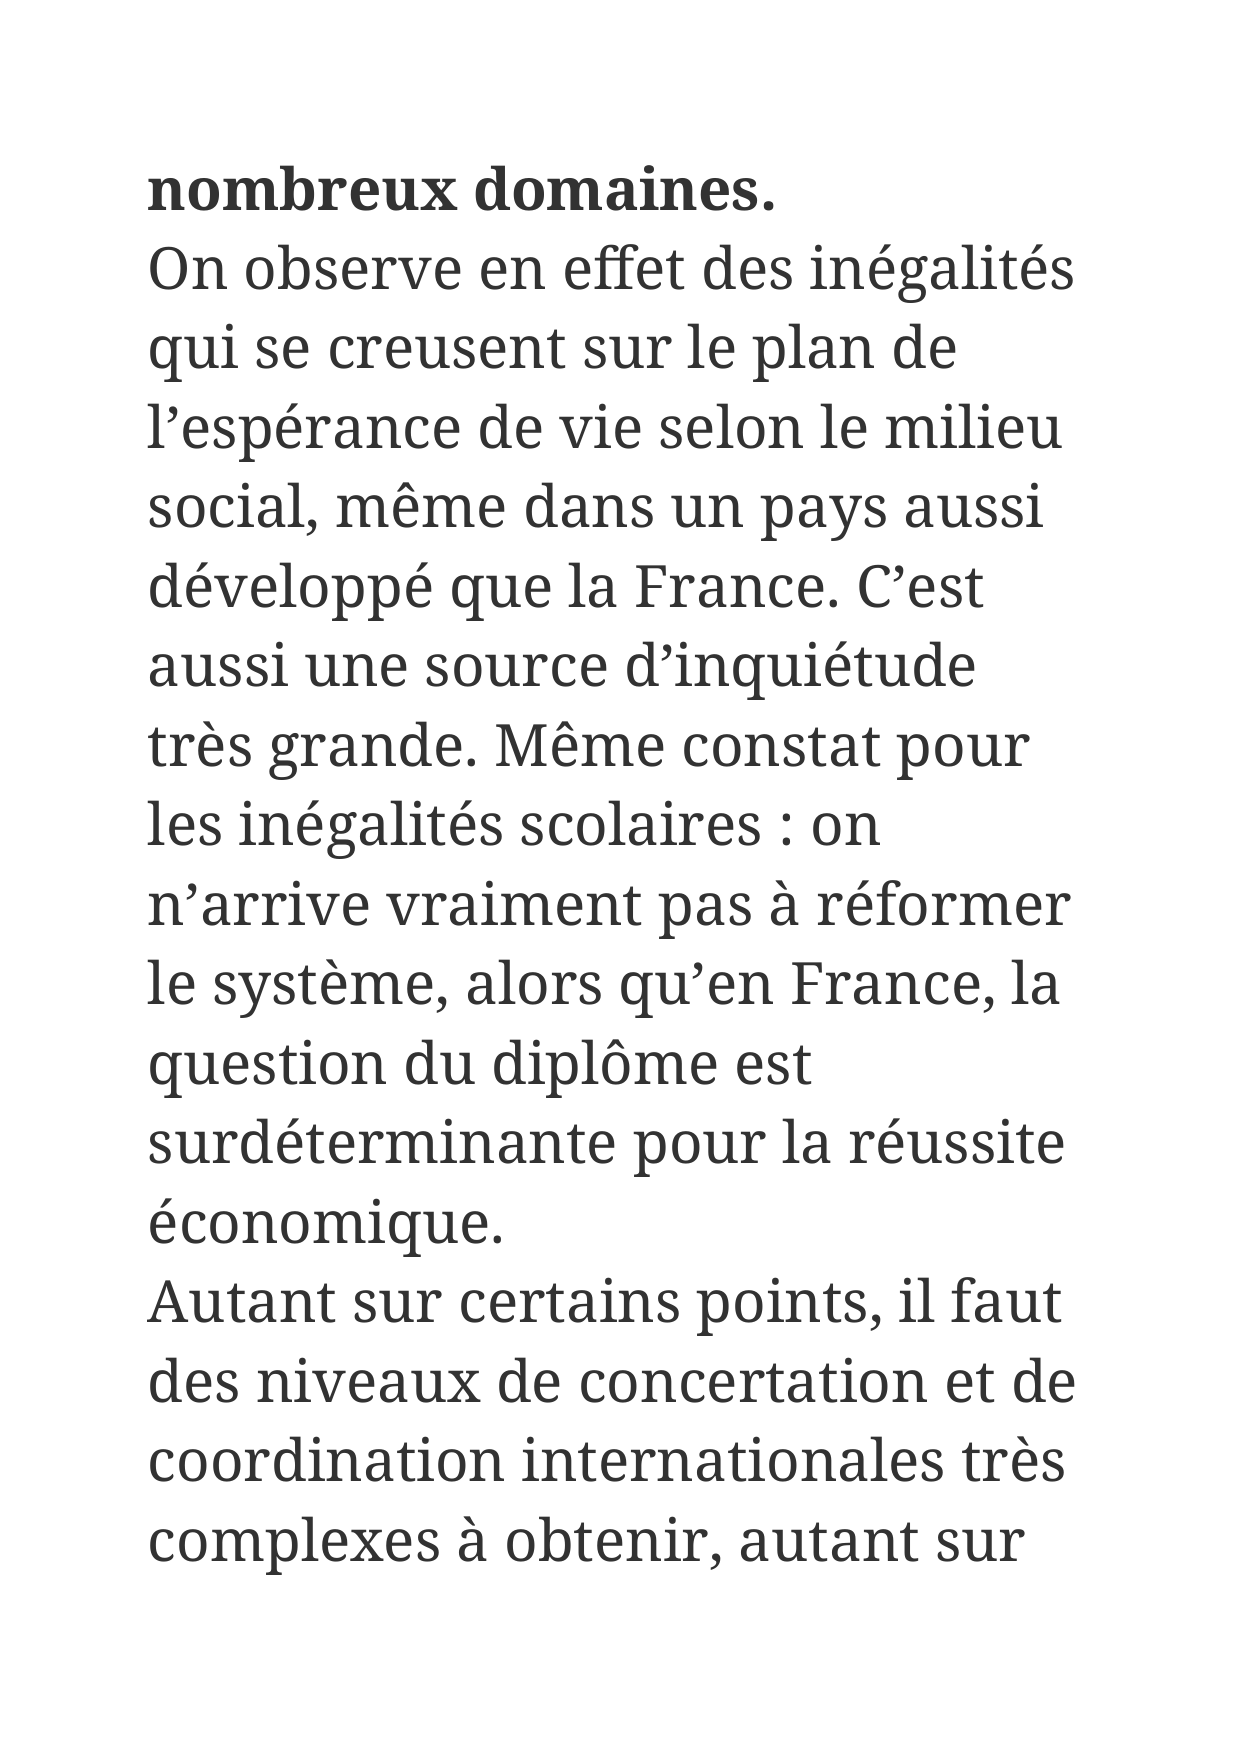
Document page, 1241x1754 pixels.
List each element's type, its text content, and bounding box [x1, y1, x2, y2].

text On observe en effet des inégalités qui se creusent sur le plan de l’espérance de vie selon le milieu social, même dans un pays aussi développé que la France. C’est aussi une source d’inquiétude très grande. Même constat pour les inégalités scolaires : on n’arrive vraiment pas à réformer le système, alors qu’en France, la question du diplôme est surdéterminante pour la réussite économique. [148, 227, 1093, 1260]
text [148, 148, 1093, 227]
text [148, 1260, 1093, 1578]
